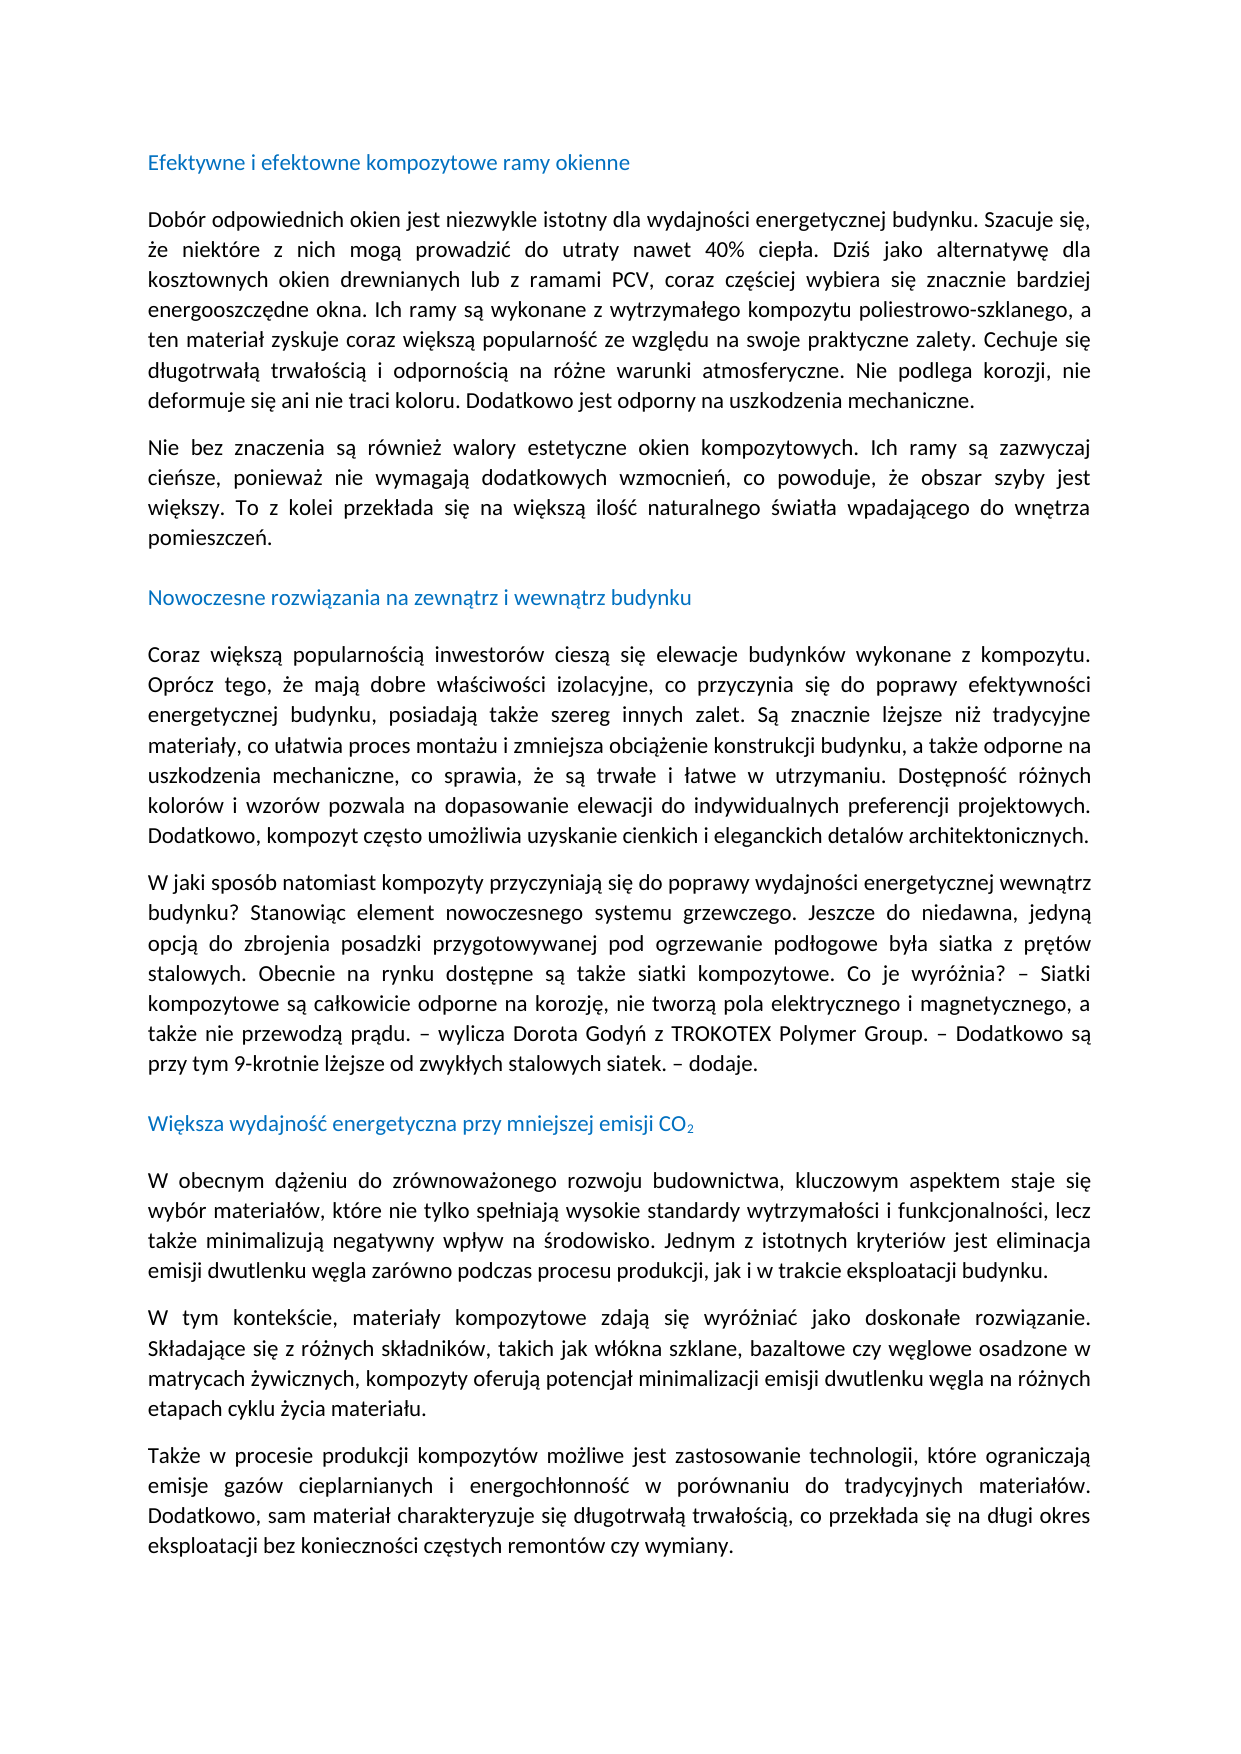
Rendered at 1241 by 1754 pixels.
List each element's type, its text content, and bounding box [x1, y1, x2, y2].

text W tym kontekście, materiały kompozytowe zdają się wyróżniać jako doskonałe rozwiązanie. Składające się z różnych składników, takich jak włókna szklane, bazaltowe czy węglowe osadzone w matrycach żywicznych, kompozyty oferują potencjał minimalizacji emisji dwutlenku węgla na różnych etapach cyklu życia materiału. [148, 1303, 1093, 1422]
subtitle Większa wydajność energetyczna przy mniejszej emisji CO2 [148, 1109, 1093, 1137]
text Także w procesie produkcji kompozytów możliwe jest zastosowanie technologii, które ograniczają emisje gazów cieplarnianych i energochłonność w porównaniu do tradycyjnych materiałów. Dodatkowo, sam materiał charakteryzuje się długotrwałą trwałością, co przekłada się na długi okres eksploatacji bez konieczności częstych remontów czy wymiany. [148, 1441, 1093, 1560]
subtitle Efektywne i efektowne kompozytowe ramy okienne [148, 148, 1093, 176]
text W jaki sposób natomiast kompozyty przyczyniają się do poprawy wydajności energetycznej wewnątrz budynku? Stanowiąc element nowoczesnego systemu grzewczego. Jeszcze do niedawna, jedyną opcją do zbrojenia posadzki przygotowywanej pod ogrzewanie podłogowe była siatka z prętów stalowych. Obecnie na rynku dostępne są także siatki kompozytowe. Co je wyróżnia? – Siatki kompozytowe są całkowicie odporne na korozję, nie tworzą pola elektrycznego i magnetycznego, a także nie przewodzą prądu. – wylicza Dorota Godyń z TROKOTEX Polymer Group. – Dodatkowo są przy tym 9-krotnie lżejsze od zwykłych stalowych siatek. – dodaje. [148, 868, 1093, 1077]
text W obecnym dążeniu do zrównoważonego rozwoju budownictwa, kluczowym aspektem staje się wybór materiałów, które nie tylko spełniają wysokie standardy wytrzymałości i funkcjonalności, lecz także minimalizują negatywny wpływ na środowisko. Jednym z istotnych kryteriów jest eliminacja emisji dwutlenku węgla zarówno podczas procesu produkcji, jak i w trakcie eksploatacji budynku. [148, 1166, 1093, 1285]
text Coraz większą popularnością inwestorów cieszą się elewacje budynków wykonane z kompozytu. Oprócz tego, że mają dobre właściwości izolacyjne, co przyczynia się do poprawy efektywności energetycznej budynku, posiadają także szereg innych zalet. Są znacznie lżejsze niż tradycyjne materiały, co ułatwia proces montażu i zmniejsza obciążenie konstrukcji budynku, a także odporne na uszkodzenia mechaniczne, co sprawia, że są trwałe i łatwe w utrzymaniu. Dostępność różnych kolorów i wzorów pozwala na dopasowanie elewacji do indywidualnych preferencji projektowych. Dodatkowo, kompozyt często umożliwia uzyskanie cienkich i eleganckich detalów architektonicznych. [148, 640, 1093, 849]
text Nie bez znaczenia są również walory estetyczne okien kompozytowych. Ich ramy są zazwyczaj cieńsze, ponieważ nie wymagają dodatkowych wzmocnień, co powoduje, że obszar szyby jest większy. To z kolei przekłada się na większą ilość naturalnego światła wpadającego do wnętrza pomieszczeń. [148, 433, 1093, 552]
text Dobór odpowiednich okien jest niezwykle istotny dla wydajności energetycznej budynku. Szacuje się, że niektóre z nich mogą prowadzić do utraty nawet 40% ciepła. Dziś jako alternatywę dla kosztownych okien drewnianych lub z ramami PCV, coraz częściej wybiera się znacznie bardziej energooszczędne okna. Ich ramy są wykonane z wytrzymałego kompozytu poliestrowo-szklanego, a ten materiał zyskuje coraz większą popularność ze względu na swoje praktyczne zalety. Cechuje się długotrwałą trwałością i odpornością na różne warunki atmosferyczne. Nie podlega korozji, nie deformuje się ani nie traci koloru. Dodatkowo jest odporny na uszkodzenia mechaniczne. [148, 205, 1093, 414]
subtitle Nowoczesne rozwiązania na zewnątrz i wewnątrz budynku [148, 583, 1093, 611]
